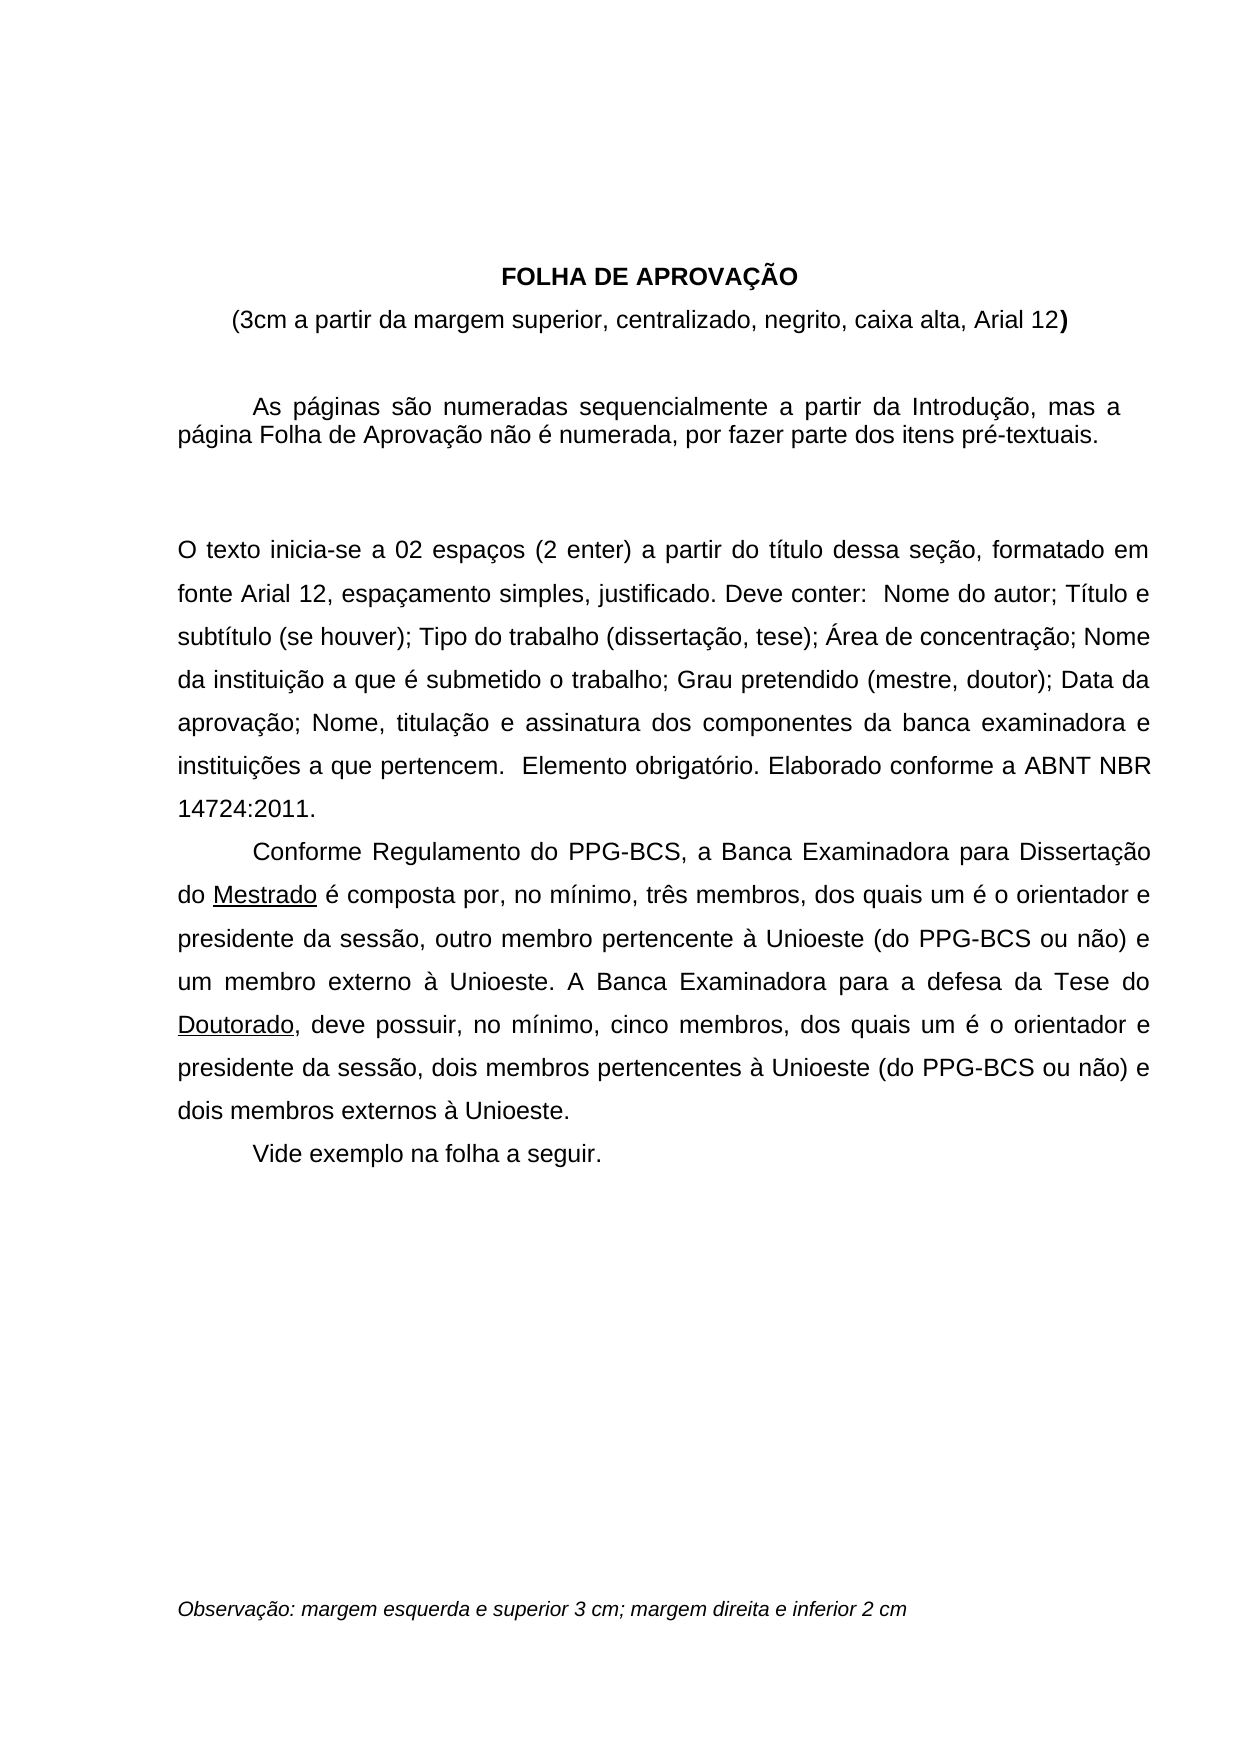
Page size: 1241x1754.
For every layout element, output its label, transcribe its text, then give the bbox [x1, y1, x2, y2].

text Conforme Regulamento do PPG-BCS, a Banca Examinadora para Dissertação do Mestrado é composta por, no mínimo, três membros, dos quais um é o orientador e presidente da sessão, outro membro pertencente à Unioeste (do PPG-BCS ou não) e um membro externo à Unioeste. A Banca Examinadora para a defesa da Tese do Doutorado, deve possuir, no mínimo, cinco membros, dos quais um é o orientador e presidente da sessão, dois membros pertencentes à Unioeste (do PPG-BCS ou não) e dois membros externos à Unioeste. [177, 837, 1152, 1125]
text FOLHA DE APROVAÇÃO [177, 262, 1122, 291]
text (3cm a partir da margem superior, centralizado, negrito, caixa alta, Arial 12) [177, 306, 1122, 334]
text Vide exemplo na folha a seguir. [177, 1139, 1152, 1168]
text O texto inicia-se a 02 espaços (2 enter) a partir do título dessa seção, formatado em fonte Arial 12, espaçamento simples, justificado. Deve conter: Nome do autor; Título e subtítulo (se houver); Tipo do trabalho (dissertação, tese); Área de concentração; Nome da instituição a que é submetido o trabalho; Grau pretendido (mestre, doutor); Data da aprovação; Nome, titulação e assinatura dos componentes da banca examinadora e instituições a que pertencem. Elemento obrigatório. Elaborado conforme a ABNT NBR 14724:2011. [177, 536, 1152, 823]
text As páginas são numeradas sequencialmente a partir da Introdução, mas a página Folha de Aprovação não é numerada, por fazer parte dos itens pré-textuais. [177, 392, 1122, 449]
